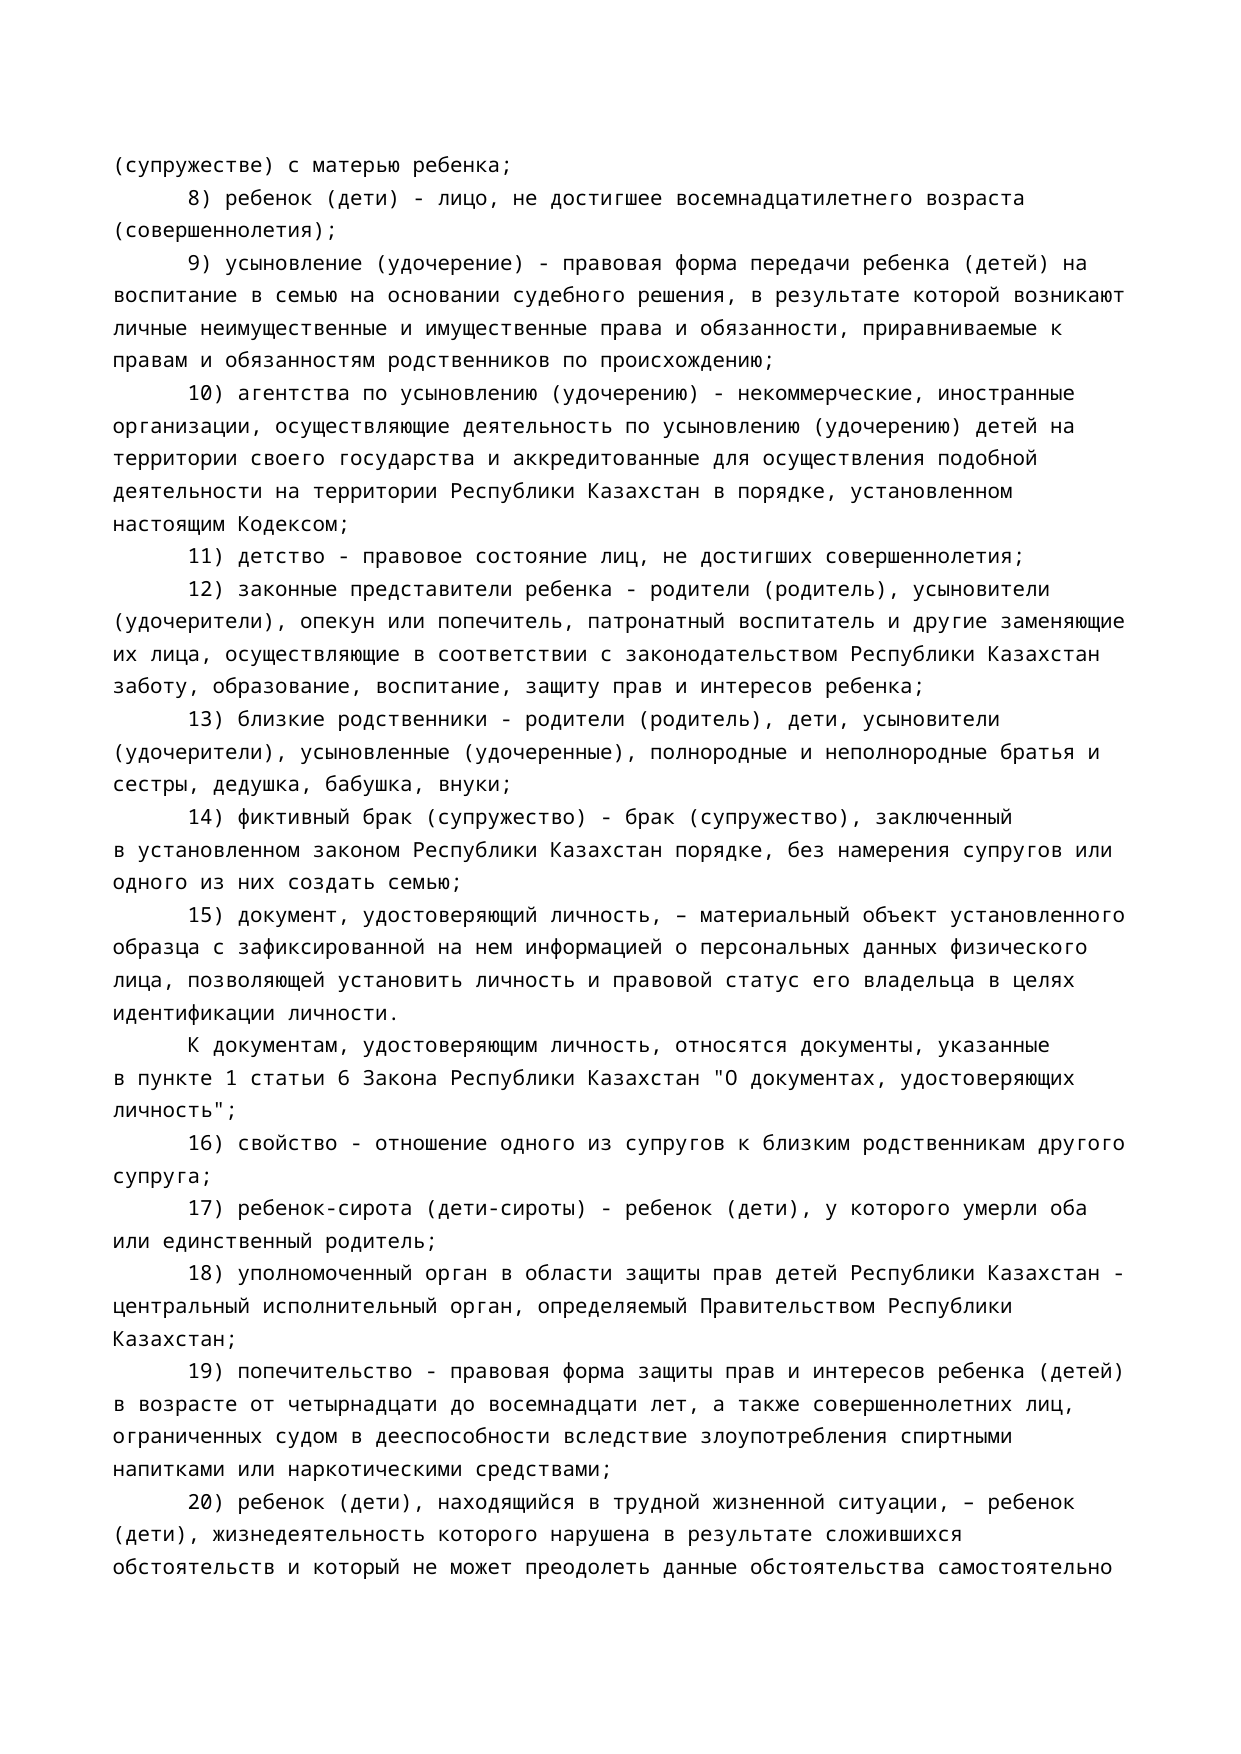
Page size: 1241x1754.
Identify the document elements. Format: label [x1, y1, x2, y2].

text [112, 150, 1128, 1580]
